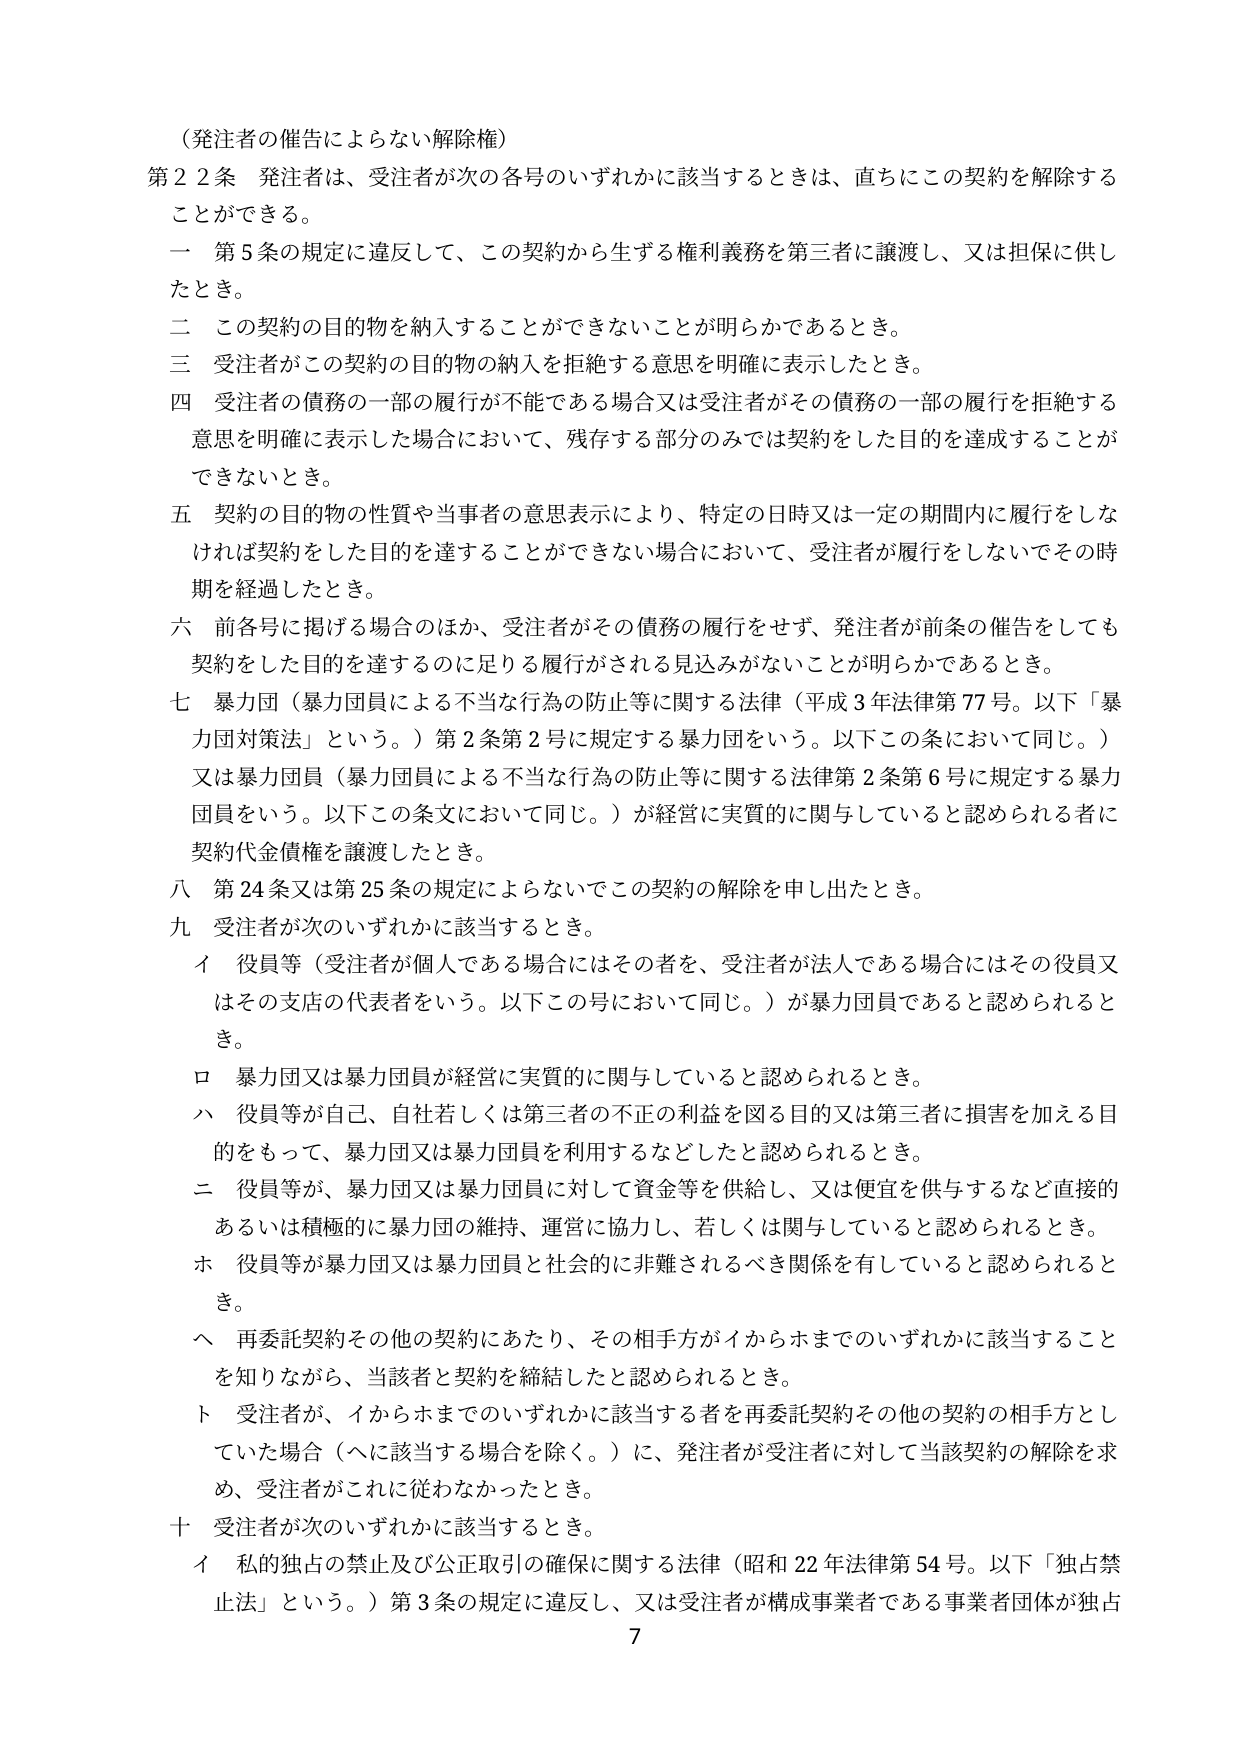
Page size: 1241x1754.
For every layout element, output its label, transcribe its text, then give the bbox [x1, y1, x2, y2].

text ニ 役員等が、暴力団又は暴力団員に対して資金等を供給し、又は便宜を供与するなど直接的あるいは積極的に暴力団の維持、運営に協力し、若しくは関与していると認められるとき。 [148, 1169, 1122, 1244]
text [191, 1544, 1122, 1619]
text ロ 暴力団又は暴力団員が経営に実質的に関与していると認められるとき。 [148, 1057, 1122, 1094]
text ホ 役員等が暴力団又は暴力団員と社会的に非難されるべき関係を有していると認められるとき。 [148, 1244, 1122, 1319]
text イ 役員等（受注者が個人である場合にはその者を、受注者が法人である場合にはその役員又はその支店の代表者をいう。以下この号において同じ。）が暴力団員であると認められるとき。 [148, 944, 1122, 1057]
text （発注者の催告によらない解除権） [169, 119, 1122, 157]
text 三 受注者がこの契約の目的物の納入を拒絶する意思を明確に表示したとき。 [148, 344, 1122, 382]
text 六 前各号に掲げる場合のほか、受注者がその債務の履行をせず、発注者が前条の催告をしても契約をした目的を達するのに足りる履行がされる見込みがないことが明らかであるとき。 [148, 607, 1122, 682]
text 四 受注者の債務の一部の履行が不能である場合又は受注者がその債務の一部の履行を拒絶する意思を明確に表示した場合において、残存する部分のみでは契約をした目的を達成することができないとき。 [148, 382, 1122, 494]
text ハ 役員等が自己、自社若しくは第三者の不正の利益を図る目的又は第三者に損害を加える目的をもって、暴力団又は暴力団員を利用するなどしたと認められるとき。 [148, 1094, 1122, 1169]
text 八 第24条又は第25条の規定によらないでこの契約の解除を申し出たとき。 [148, 869, 1122, 907]
text 七 暴力団（暴力団員による不当な行為の防止等に関する法律（平成3年法律第77号。以下「暴力団対策法」という。）第2条第2号に規定する暴力団をいう。以下この条において同じ。）又は暴力団員（暴力団員による不当な行為の防止等に関する法律第2条第6号に規定する暴力団員をいう。以下この条文において同じ。）が経営に実質的に関与していると認められる者に契約代金債権を譲渡したとき。 [148, 682, 1122, 869]
text ト 受注者が、イからホまでのいずれかに該当する者を再委託契約その他の契約の相手方としていた場合（ヘに該当する場合を除く。）に、発注者が受注者に対して当該契約の解除を求め、受注者がこれに従わなかったとき。 [148, 1394, 1122, 1507]
text ヘ 再委託契約その他の契約にあたり、その相手方がイからホまでのいずれかに該当することを知りながら、当該者と契約を締結したと認められるとき。 [148, 1319, 1122, 1394]
text 五 契約の目的物の性質や当事者の意思表示により、特定の日時又は一定の期間内に履行をしなければ契約をした目的を達することができない場合において、受注者が履行をしないでその時期を経過したとき。 [148, 494, 1122, 607]
text 二 この契約の目的物を納入することができないことが明らかであるとき。 [148, 307, 1122, 344]
text 九 受注者が次のいずれかに該当するとき。 [148, 907, 1122, 944]
text 十 受注者が次のいずれかに該当するとき。 [148, 1507, 1122, 1544]
text 一 第5条の規定に違反して、この契約から生ずる権利義務を第三者に譲渡し、又は担保に供したとき。 [148, 232, 1122, 307]
text 第２２条 発注者は、受注者が次の各号のいずれかに該当するときは、直ちにこの契約を解除することができる。 [148, 157, 1122, 232]
